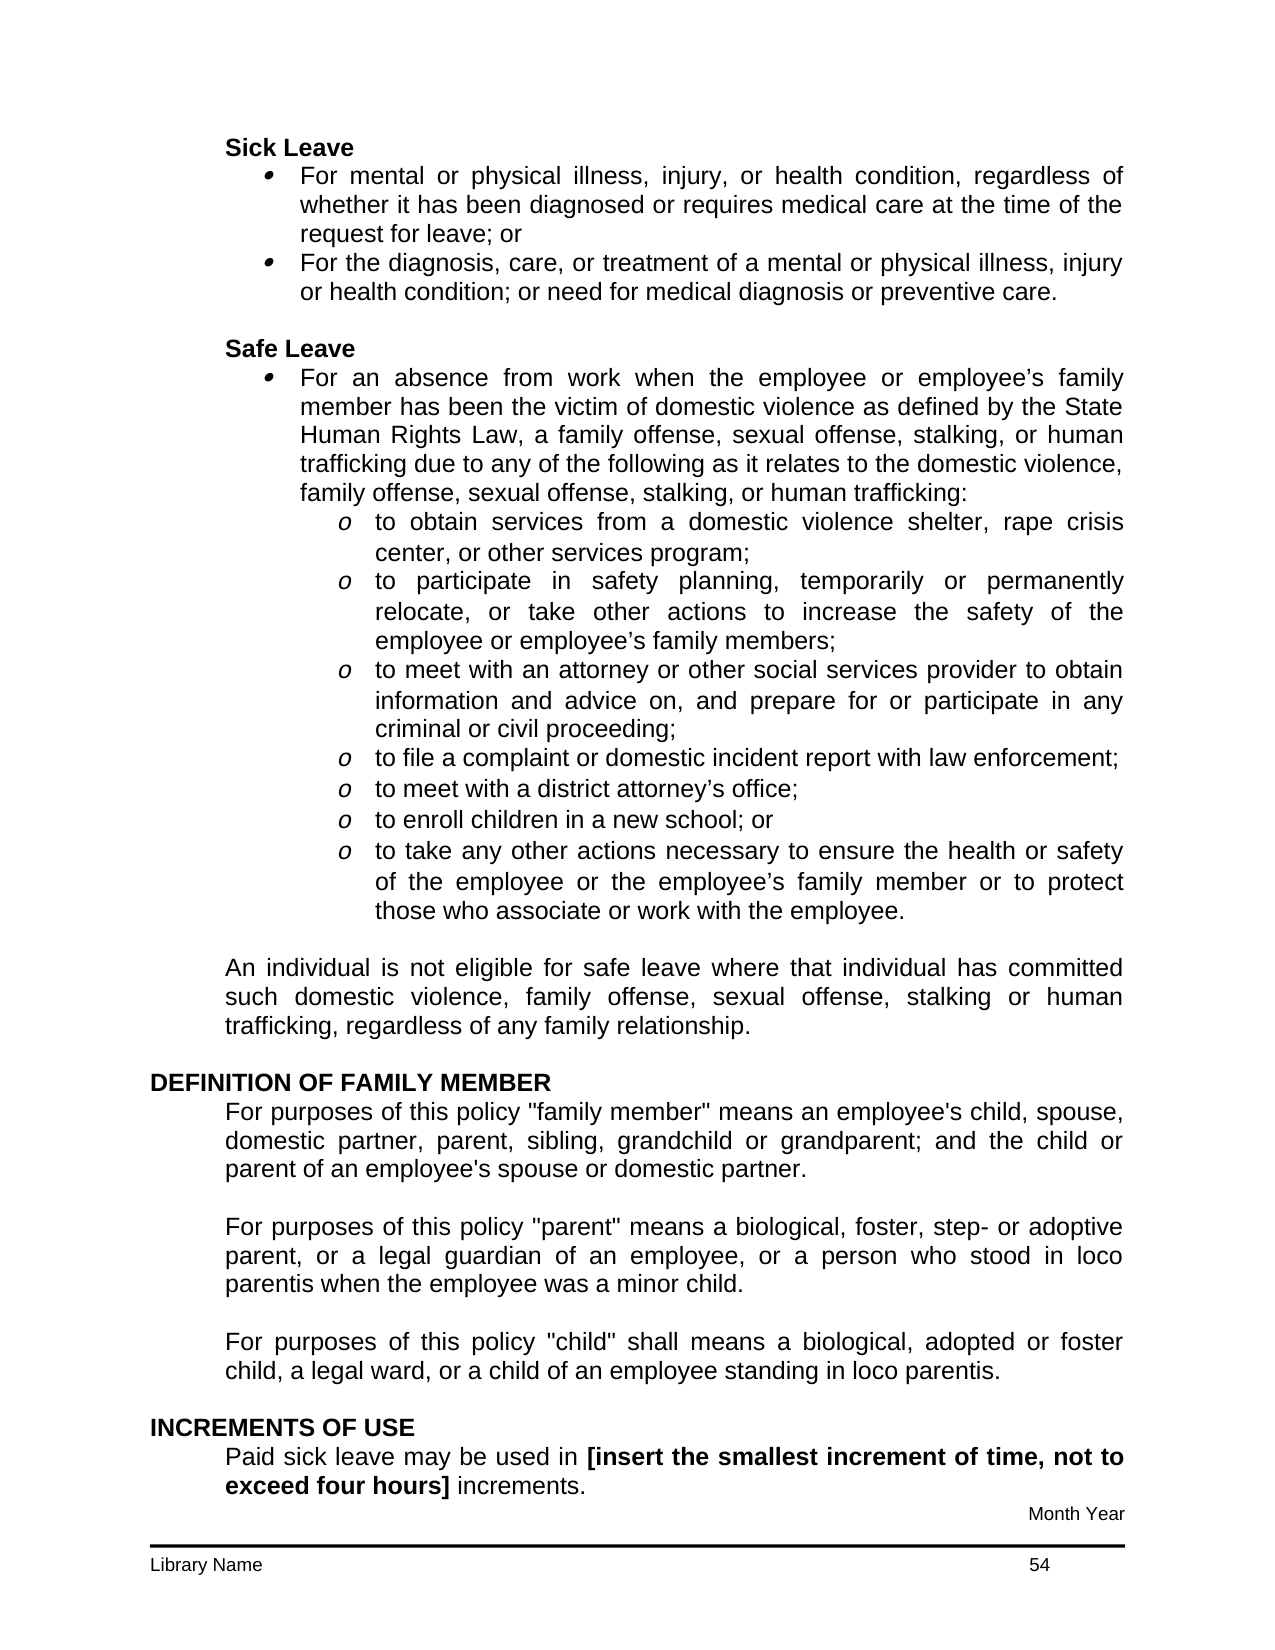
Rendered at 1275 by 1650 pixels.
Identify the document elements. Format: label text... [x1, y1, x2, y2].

list to enroll children in a new school; or [337, 805, 1125, 836]
text Sick Leave [225, 132, 1125, 161]
list to obtain services from a domestic violence shelter, rape crisis center, or other services program; [337, 507, 1125, 566]
text DEFINITION OF FAMILY MEMBER [150, 1068, 1125, 1097]
list to meet with an attorney or other social services provider to obtain information and advice on, and prepare for or participate in any criminal or civil proceeding; [337, 655, 1125, 743]
list to meet with a district attorney’s office; [337, 774, 1125, 805]
list to file a complaint or domestic incident report with law enforcement; [337, 743, 1125, 774]
list For the diagnosis, care, or treatment of a mental or physical illness, injury or health condition; or need for medical diagnosis or preventive care. [262, 248, 1125, 305]
list For an absence from work when the employee or employee’s family member has been the victim of domestic violence as defined by the State Human Rights Law, a family offense, sexual offense, stalking, or human trafficking due to any of the following as it relates to the domestic violence, family offense, sexual offense, stalking, or human trafficking: [262, 363, 1125, 507]
text For purposes of this policy "child" shall means a biological, adopted or foster child, a legal ward, or a child of an employee standing in loco parentis. [225, 1327, 1125, 1384]
text An individual is not eligible for safe leave where that individual has committed such domestic violence, family offense, sexual offense, stalking or human trafficking, regardless of any family relationship. [225, 953, 1125, 1039]
text For purposes of this policy "family member" means an employee's child, spouse, domestic partner, parent, sibling, grandchild or grandparent; and the child or parent of an employee's spouse or domestic partner. [225, 1097, 1125, 1183]
text Paid sick leave may be used in [insert the smallest increment of time, not to exceed four hours] increments. [225, 1442, 1125, 1499]
text For purposes of this policy "parent" means a biological, foster, step- or adoptive parent, or a legal guardian of an employee, or a person who stood in loco parentis when the employee was a minor child. [225, 1212, 1125, 1298]
list to participate in safety planning, temporarily or permanently relocate, or take other actions to increase the safety of the employee or employee’s family members; [337, 566, 1125, 655]
text Safe Leave [225, 334, 1125, 363]
list to take any other actions necessary to ensure the health or safety of the employee or the employee’s family member or to protect those who associate or work with the employee. [337, 836, 1125, 924]
list For mental or physical illness, injury, or health condition, regardless of whether it has been diagnosed or requires medical care at the time of the request for leave; or [262, 161, 1125, 248]
text INCREMENTS OF USE [150, 1413, 1125, 1442]
